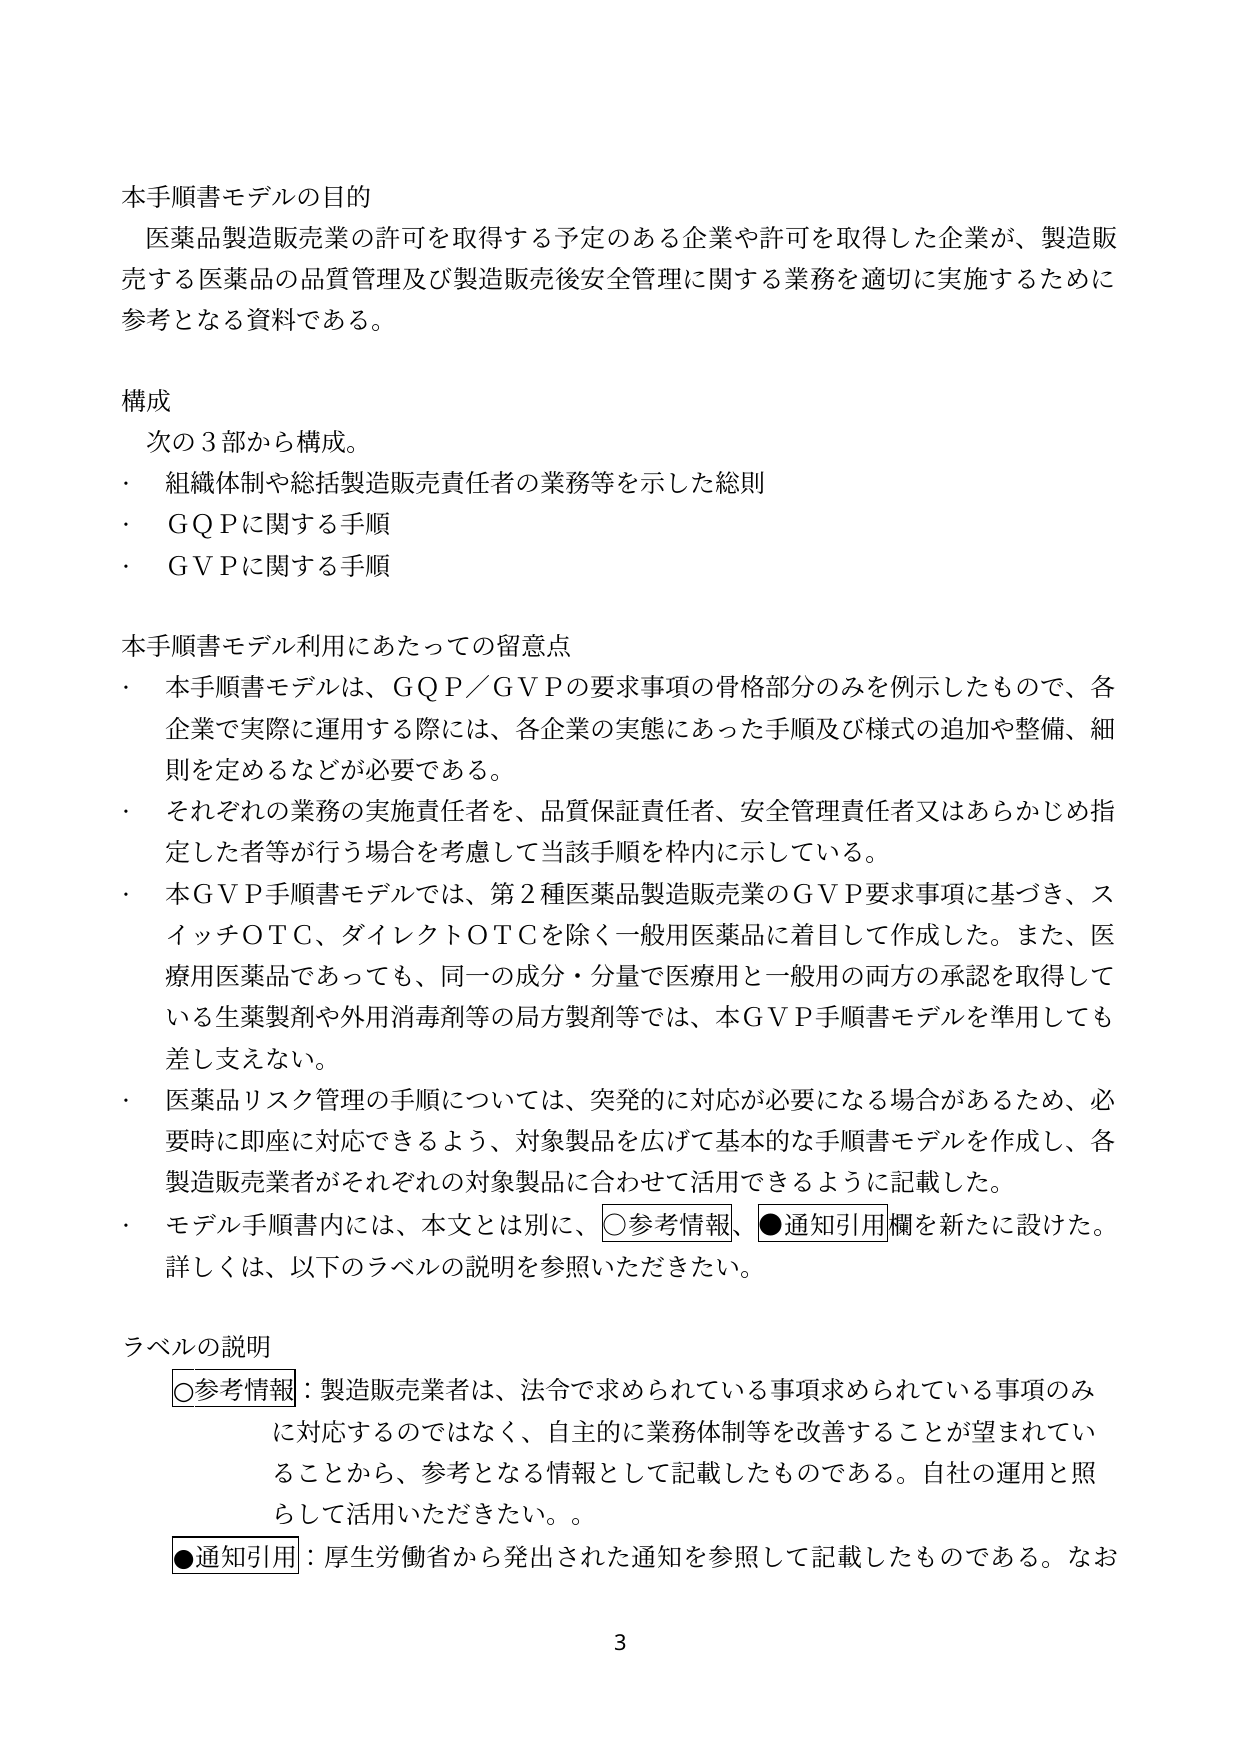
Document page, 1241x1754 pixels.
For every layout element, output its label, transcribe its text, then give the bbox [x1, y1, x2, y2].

list 組織体制や総括製造販売責任者の業務等を示した総則 [122, 464, 1118, 500]
list 医薬品リスク管理の手順については、突発的に対応が必要になる場合があるため、必要時に即座に対応できるよう、対象製品を広げて基本的な手順書モデルを作成し、各製造販売業者がそれぞれの対象製品に合わせて活用できるように記載した。 [122, 1081, 1118, 1199]
text ○参考情報：製造販売業者は、法令で求められている事項求められている事項のみに対応するのではなく、自主的に業務体制等を改善することが望まれていることから、参考となる情報として記載したものである。自社の運用と照らして活用いただきたい。。 [172, 1369, 1118, 1531]
text 次の３部から構成。 [122, 423, 1118, 458]
list それぞれの業務の実施責任者を、品質保証責任者、安全管理責任者又はあらかじめ指定した者等が行う場合を考慮して当該手順を枠内に示している。 [122, 792, 1118, 869]
text 構成 [122, 381, 1118, 417]
text ●通知引用：厚生労働省から発出された通知を参照して記載したものである。なお、内容を分かりやすくするため、一部抜粋や表現を変更している場合があるため、詳細は【】に記載の通知をご確認いただき、その趣旨に沿って対応いただきたい。 [299, 1536, 1118, 1574]
text 医薬品製造販売業の許可を取得する予定のある企業や許可を取得した企業が、製造販売する医薬品の品質管理及び製造販売後安全管理に関する業務を適切に実施するために参考となる資料である。 [122, 218, 1118, 337]
list ＧＶＰに関する手順 [122, 546, 1118, 582]
list モデル手順書内には、本文とは別に、○参考情報、●通知引用欄を新たに設けた。詳しくは、以下のラベルの説明を参照いただきたい。 [122, 1204, 1118, 1283]
list ＧＱＰに関する手順 [122, 505, 1118, 541]
text 本手順書モデルの目的 [122, 177, 1118, 213]
text 本手順書モデル利用にあたっての留意点 [122, 627, 1118, 663]
list 本手順書モデルは、ＧＱＰ／ＧＶＰの要求事項の骨格部分のみを例示したもので、各企業で実際に運用する際には、各企業の実態にあった手順及び様式の追加や整備、細則を定めるなどが必要である。 [122, 668, 1118, 786]
text ラベルの説明 [122, 1328, 1118, 1364]
list 本ＧＶＰ手順書モデルでは、第２種医薬品製造販売業のＧＶＰ要求事項に基づき、スイッチＯＴＣ、ダイレクトＯＴＣを除く一般用医薬品に着目して作成した。また、医療用医薬品であっても、同一の成分・分量で医療用と一般用の両方の承認を取得している生薬製剤や外用消毒剤等の局方製剤等では、本ＧＶＰ手順書モデルを準用しても差し支えない。 [122, 874, 1118, 1075]
